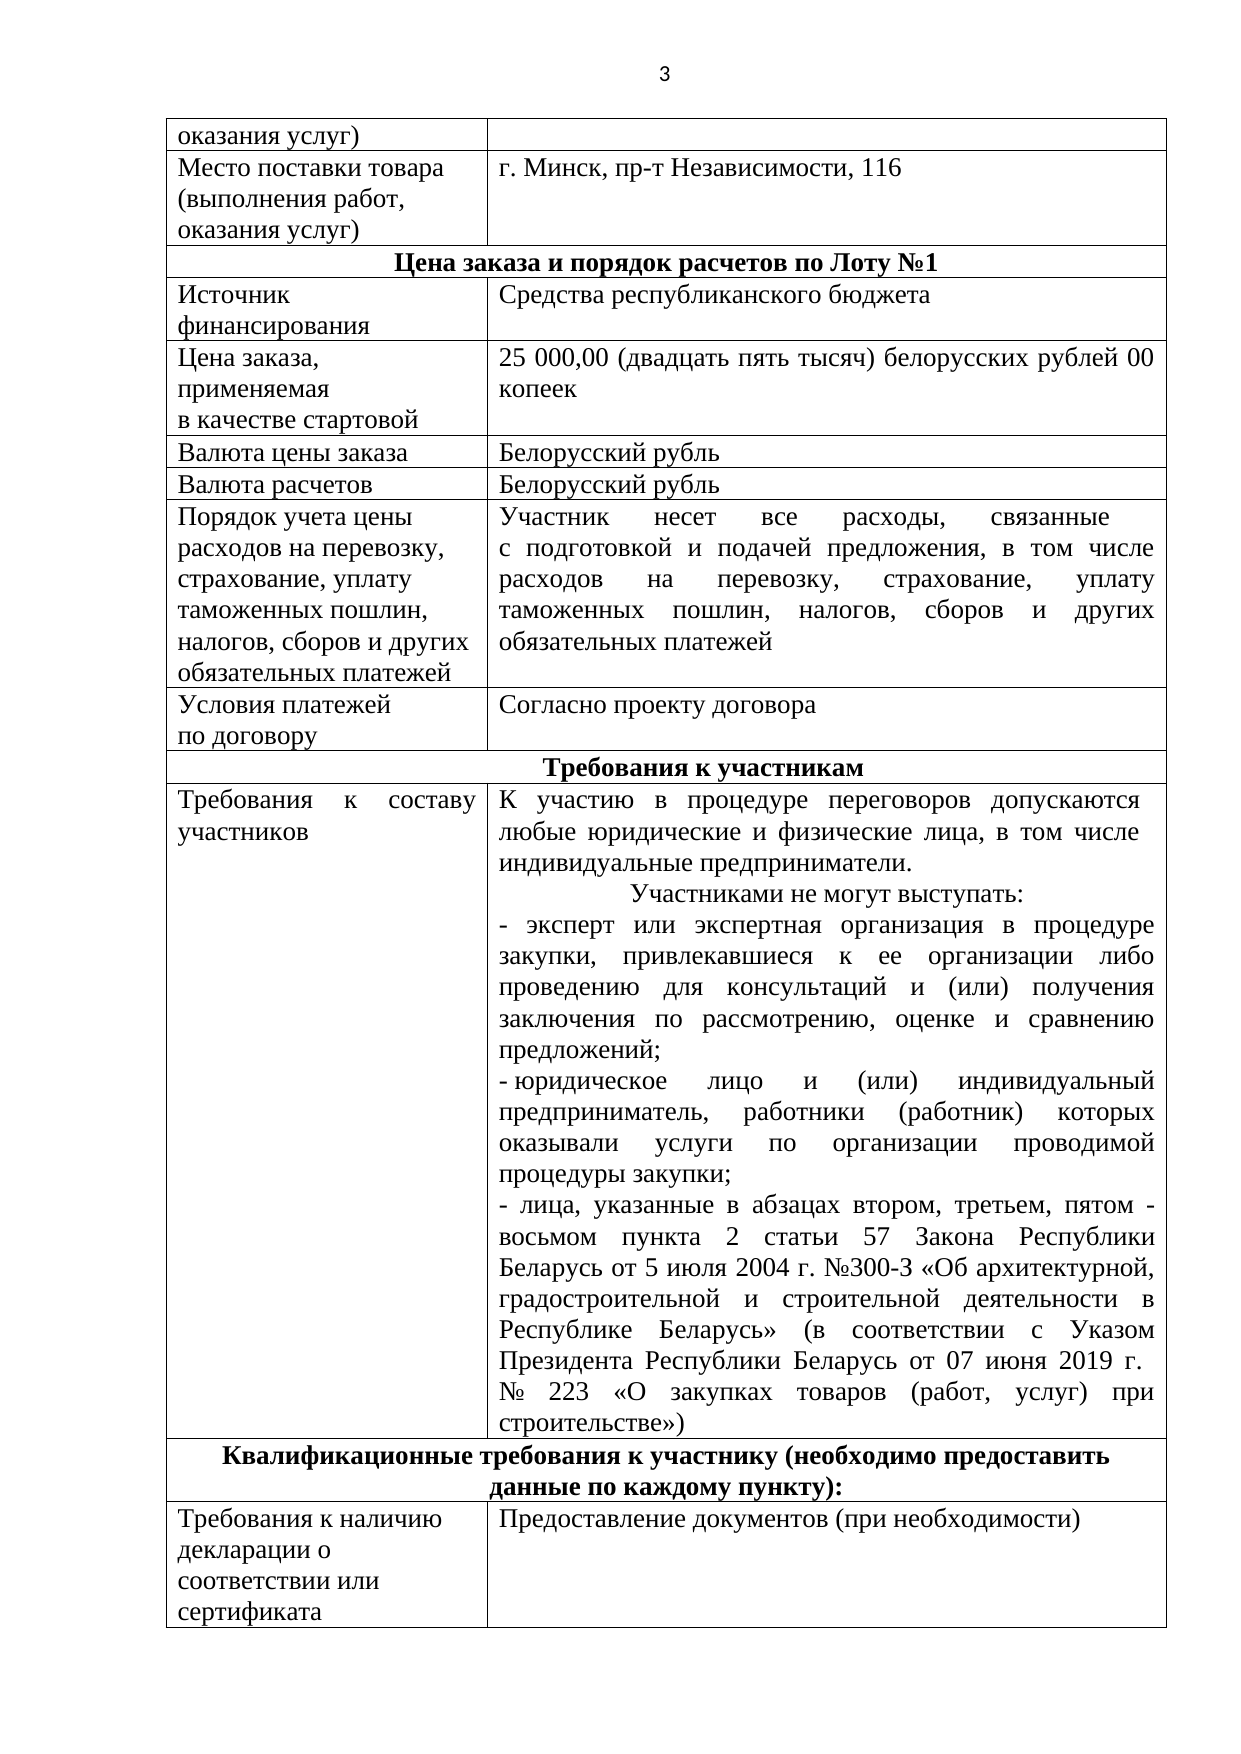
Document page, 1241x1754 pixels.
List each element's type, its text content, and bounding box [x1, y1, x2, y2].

table_cell К участию в процедуре переговоров допускаются любые юридические и физические лица, в том числе индивидуальные предприниматели. Участниками не могут выступать: - эксперт или экспертная организация в процедуре закупки, привлекавшиеся к ее организации либо проведению для консультаций и (или) получения заключения по рассмотрению, оценке и сравнению предложений; - юридическое лицо и (или) индивидуальный предприниматель, работники (работник) которых оказывали услуги по организации проводимой процедуры закупки; - лица, указанные в абзацах втором, третьем, пятом - восьмом пункта 2 статьи 57 Закона Республики Беларусь от 5 июля 2004 г. №300-З «Об архитектурной, градостроительной и строительной деятельности в Республике Беларусь» (в соответствии с Указом Президента Республики Беларусь от 07 июня 2019 г. № 223 «О закупках товаров (работ, услуг) при строительстве») [488, 784, 1166, 1438]
table_cell Условия платежей по договору [167, 688, 487, 750]
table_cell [167, 1502, 487, 1627]
table_cell Белорусский рубль [488, 436, 1166, 467]
table_cell Участник несет все расходы, связанные с подготовкой и подачей предложения, в том числе расходов на перевозку, страхование, уплату таможенных пошлин, налогов, сборов и других обязательных платежей [488, 500, 1166, 687]
table_cell Требования к составу участников [167, 784, 487, 1438]
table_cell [488, 1502, 1166, 1627]
table_cell Белорусский рубль [488, 468, 1166, 499]
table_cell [488, 119, 1166, 150]
table_cell Источник финансирования [167, 278, 487, 340]
table_cell Порядок учета цены расходов на перевозку, страхование, уплату таможенных пошлин, налогов, сборов и других обязательных платежей [167, 500, 487, 687]
table_cell Согласно проекту договора [488, 688, 1166, 750]
table_cell Цена заказа и порядок расчетов по Лоту №1 [167, 246, 1166, 277]
table_cell Валюта расчетов [167, 468, 487, 499]
table_cell Цена заказа, применяемая в качестве стартовой [167, 341, 487, 435]
table_cell 25 000,00 (двадцать пять тысяч) белорусских рублей 00 копеек [488, 341, 1166, 435]
table_cell Валюта цены заказа [167, 436, 487, 467]
table_cell г. Минск, пр-т Независимости, 116 [488, 151, 1166, 245]
table_cell Место поставки товара (выполнения работ, оказания услуг) [167, 151, 487, 245]
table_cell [167, 119, 487, 150]
table_cell Квалификационные требования к участнику (необходимо предоставить данные по каждому пункту): [167, 1439, 1166, 1501]
table_cell Требования к участникам [167, 751, 1166, 783]
table_cell Средства республиканского бюджета [488, 278, 1166, 340]
